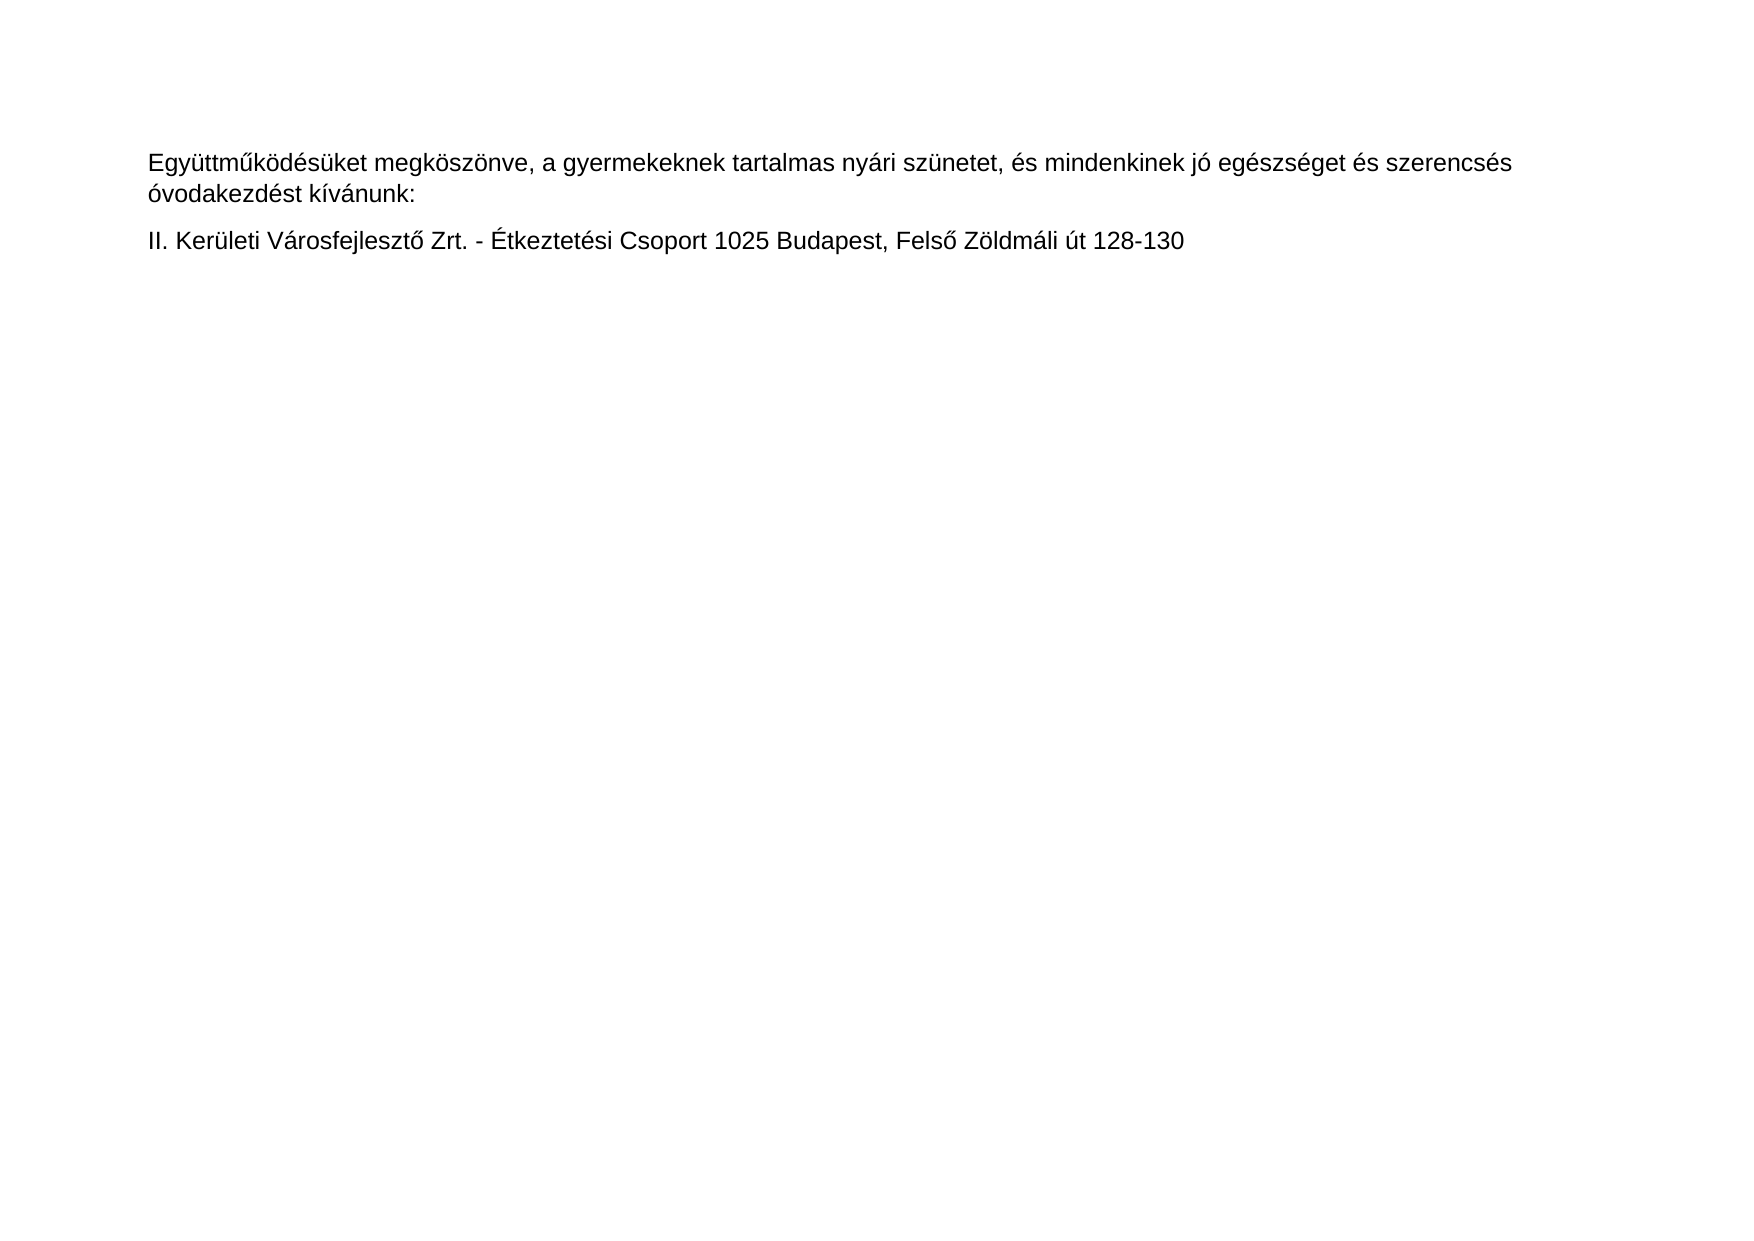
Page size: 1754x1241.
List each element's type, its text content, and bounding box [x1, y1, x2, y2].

text Együttműködésüket megköszönve, a gyermekeknek tartalmas nyári szünetet, és mindenkinek jó egészséget és szerencsés óvodakezdést kívánunk: [148, 148, 1606, 207]
text II. Kerületi Városfejlesztő Zrt. - Étkeztetési Csoport 1025 Budapest, Felső Zöldmáli út 128-130 [148, 226, 1606, 255]
